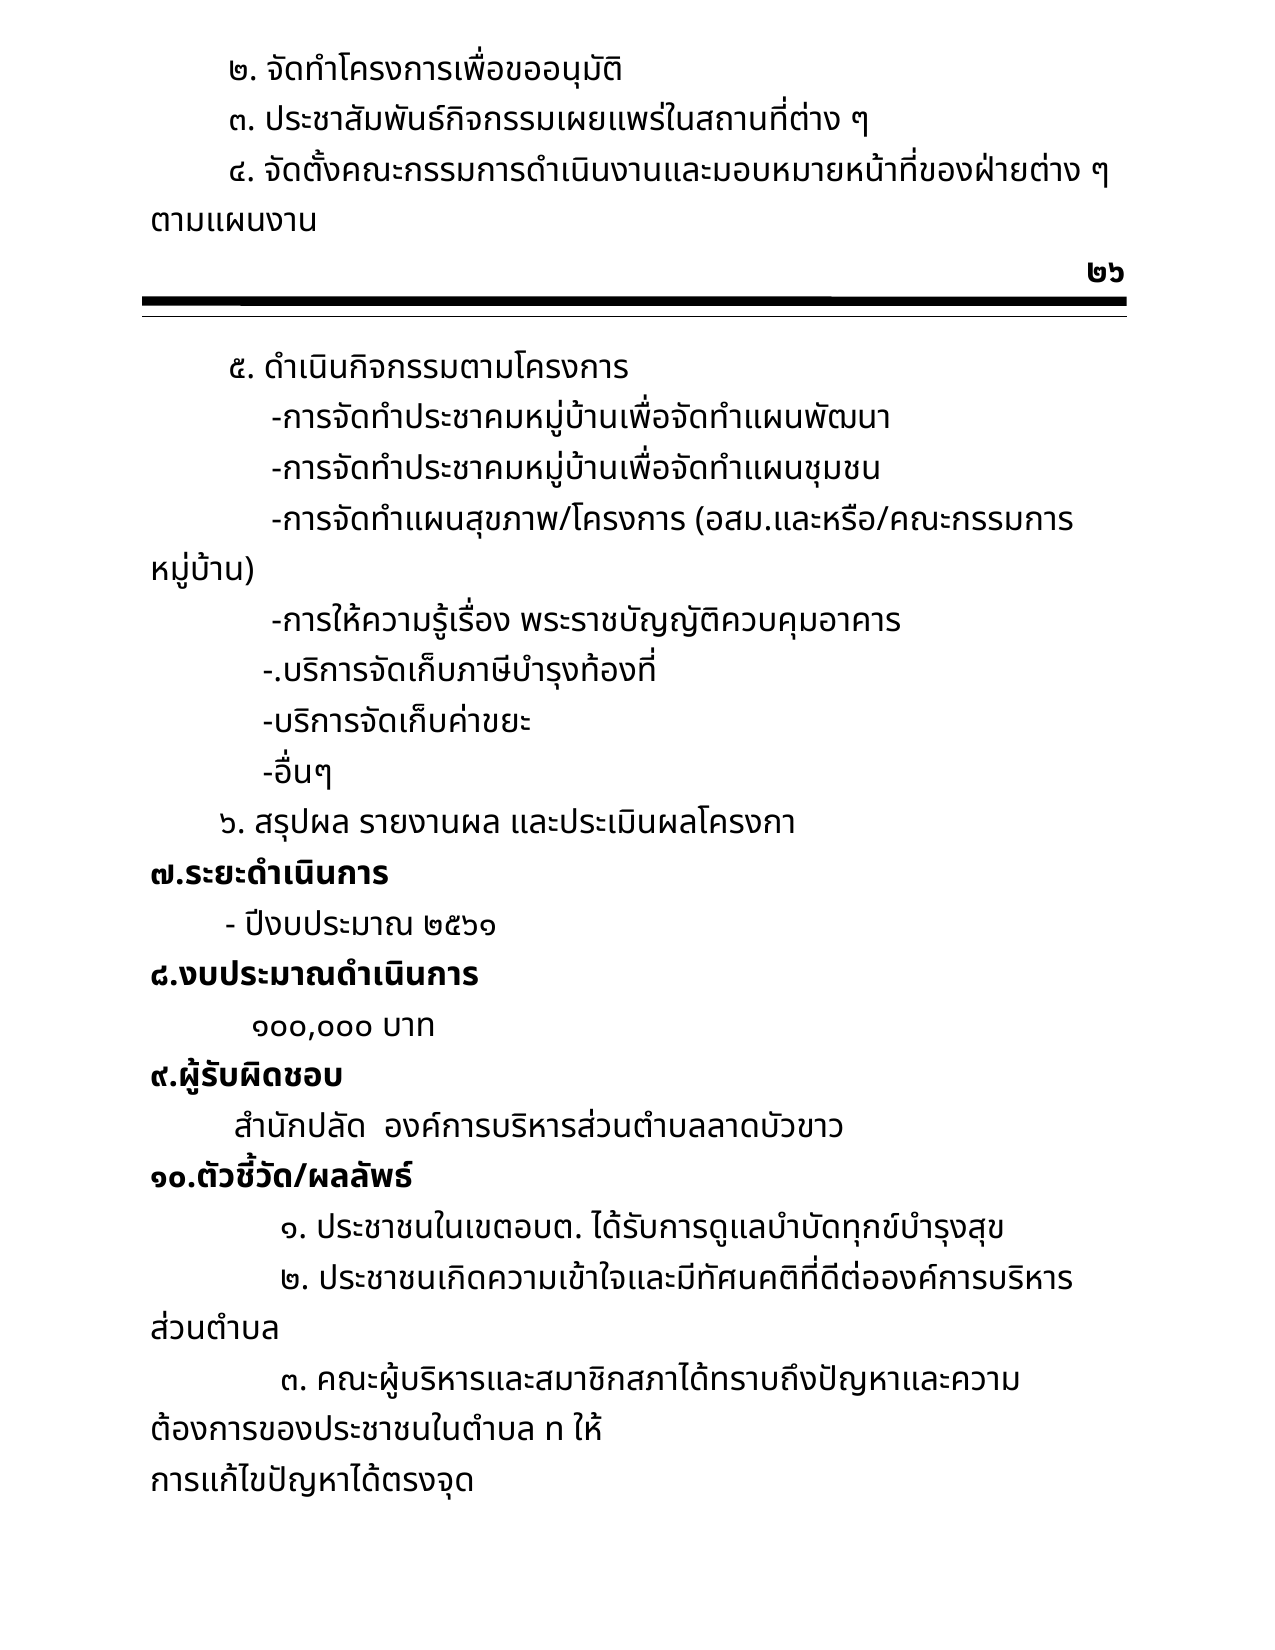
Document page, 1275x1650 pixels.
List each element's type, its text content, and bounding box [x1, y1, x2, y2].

text สำนักปลัด องค์การบริหารส่วนตำบลลาดบัวขาว [150, 1102, 1125, 1152]
text -.บริการจัดเก็บภาษีบำรุงท้องที่ [150, 646, 1125, 697]
text ๑๐.ตัวชี้วัด/ผลลัพธ์ [150, 1152, 1125, 1203]
text -บริการจัดเก็บค่าขยะ [150, 697, 1125, 747]
text ๔. จัดตั้งคณะกรรมการดำเนินงานและมอบหมายหน้าที่ของฝ่ายต่าง ๆ ตามแผนงาน [150, 146, 1125, 247]
text -การให้ความรู้เรื่อง พระราชบัญญัติควบคุมอาคาร [150, 596, 1125, 646]
text ๓. คณะผู้บริหารและสมาชิกสภาได้ทราบถึงปัญหาและความต้องการของประชาชนในตำบล ท ให้ [150, 1354, 1125, 1456]
text - ปีงบประมาณ ๒๕๖๑ [150, 899, 1125, 950]
text ๘.งบประมาณดำเนินการ [150, 950, 1125, 1001]
text ๒๖ [150, 247, 1125, 296]
text การแก้ไขปัญหาได้ตรงจุด [150, 1456, 1125, 1506]
text ๑. ประชาชนในเขตอบต. ได้รับการดูแลบำบัดทุกข์บำรุงสุข [150, 1203, 1125, 1253]
text ๑๐๐,๐๐๐ บาท [150, 1001, 1125, 1051]
text -อื่นๆ [150, 747, 1125, 798]
text ๙.ผู้รับผิดชอบ [150, 1051, 1125, 1102]
text ๒. จัดทำโครงการเพื่อขออนุมัติ [150, 44, 1125, 95]
text -การจัดทำประชาคมหมู่บ้านเพื่อจัดทำแผนชุมชน [150, 444, 1125, 494]
text -การจัดทำแผนสุขภาพ/โครงการ (อสม.และหรือ/คณะกรรมการหมู่บ้าน) [150, 494, 1125, 596]
text ๖. สรุปผล รายงานผล และประเมินผลโครงกา [150, 798, 1125, 849]
text ๓. ประชาสัมพันธ์กิจกรรมเผยแพร่ในสถานที่ต่าง ๆ [150, 95, 1125, 146]
text -การจัดทำประชาคมหมู่บ้านเพื่อจัดทำแผนพัฒนา [150, 393, 1125, 444]
text ๕. ดำเนินกิจกรรมตามโครงการ [150, 342, 1125, 393]
text ๗.ระยะดำเนินการ [150, 849, 1125, 899]
text ๒. ประชาชนเกิดความเข้าใจและมีทัศนคติที่ดีต่อองค์การบริหารส่วนตำบล [150, 1253, 1125, 1354]
